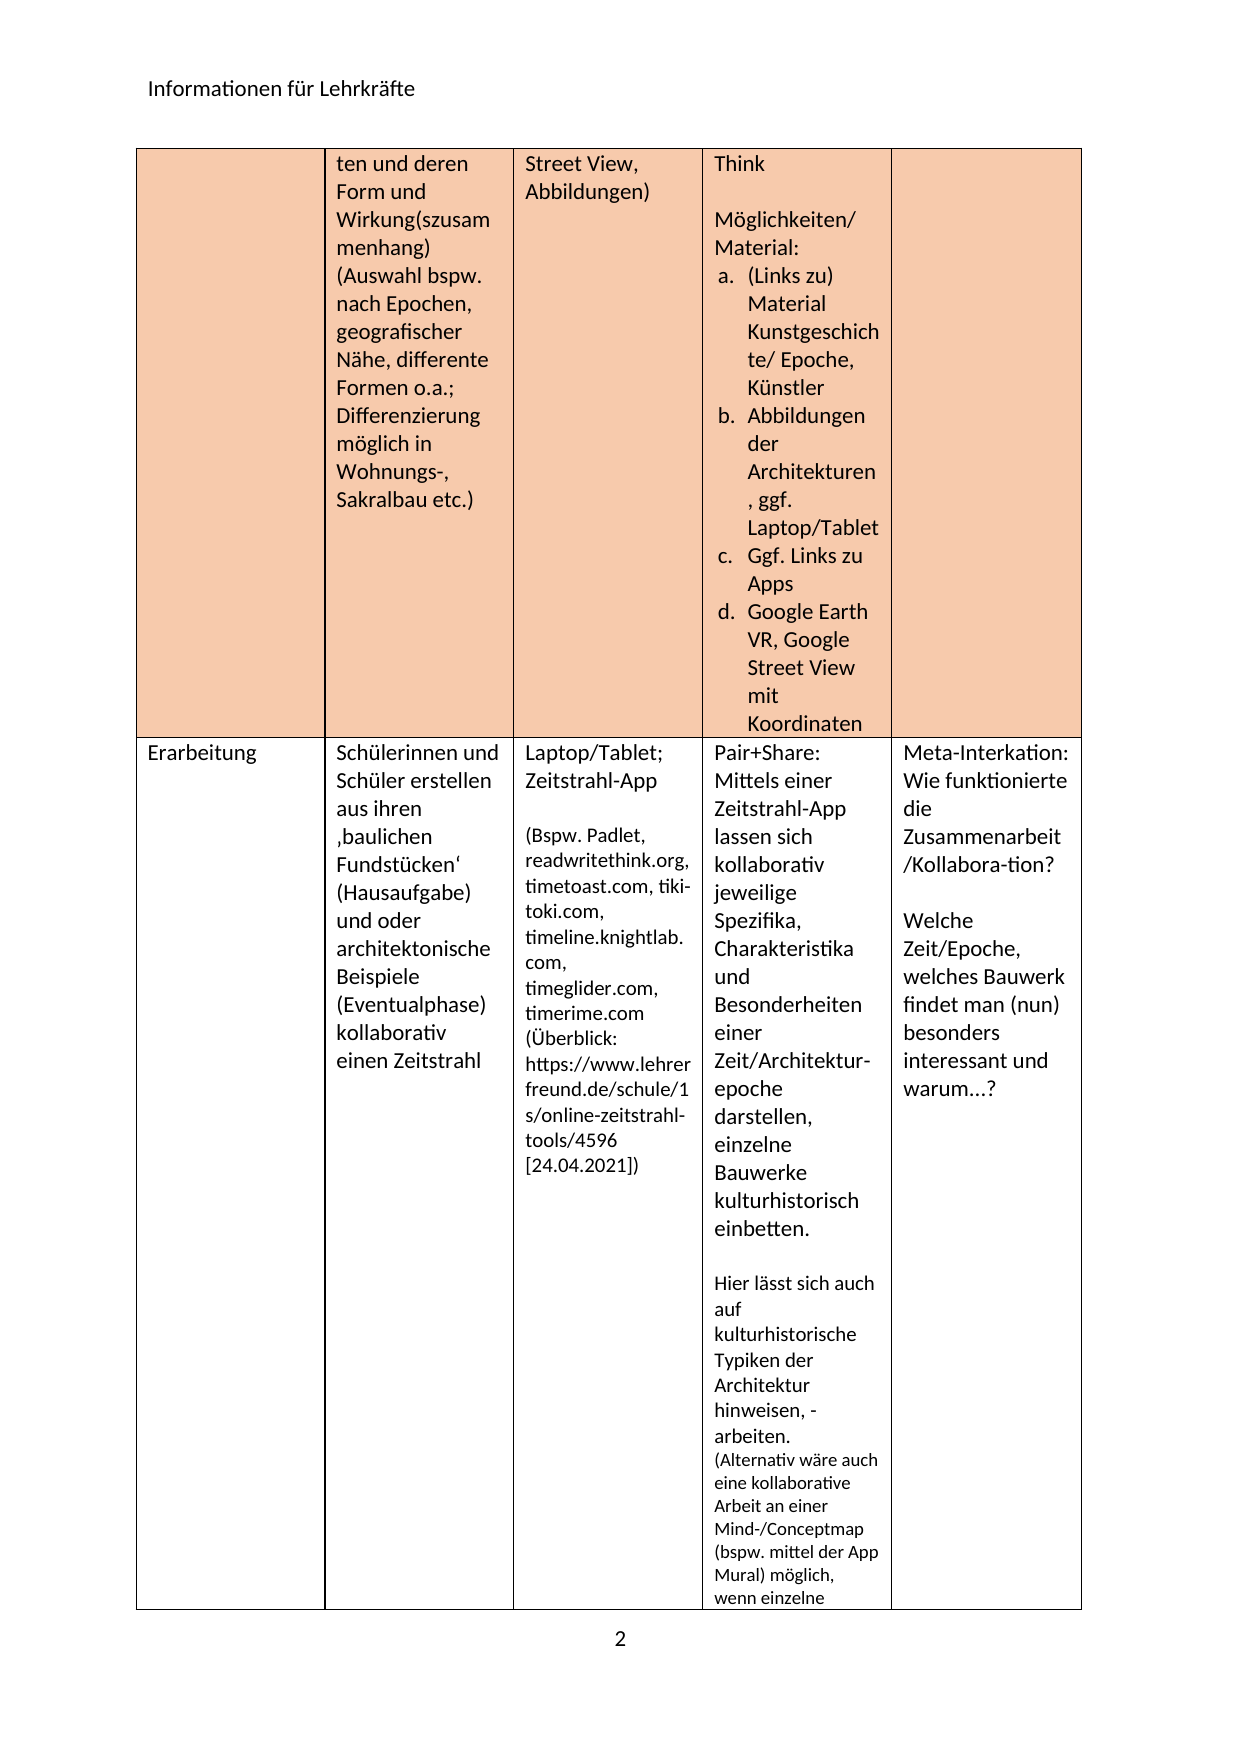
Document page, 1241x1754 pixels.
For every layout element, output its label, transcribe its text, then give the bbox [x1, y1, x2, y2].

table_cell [892, 149, 1081, 737]
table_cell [703, 738, 891, 1609]
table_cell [137, 149, 324, 737]
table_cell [703, 149, 891, 737]
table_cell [514, 738, 702, 1609]
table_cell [892, 738, 1081, 1609]
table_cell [514, 149, 702, 737]
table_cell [326, 738, 513, 1609]
table_cell Erarbeitung [137, 738, 324, 1609]
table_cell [326, 149, 513, 737]
